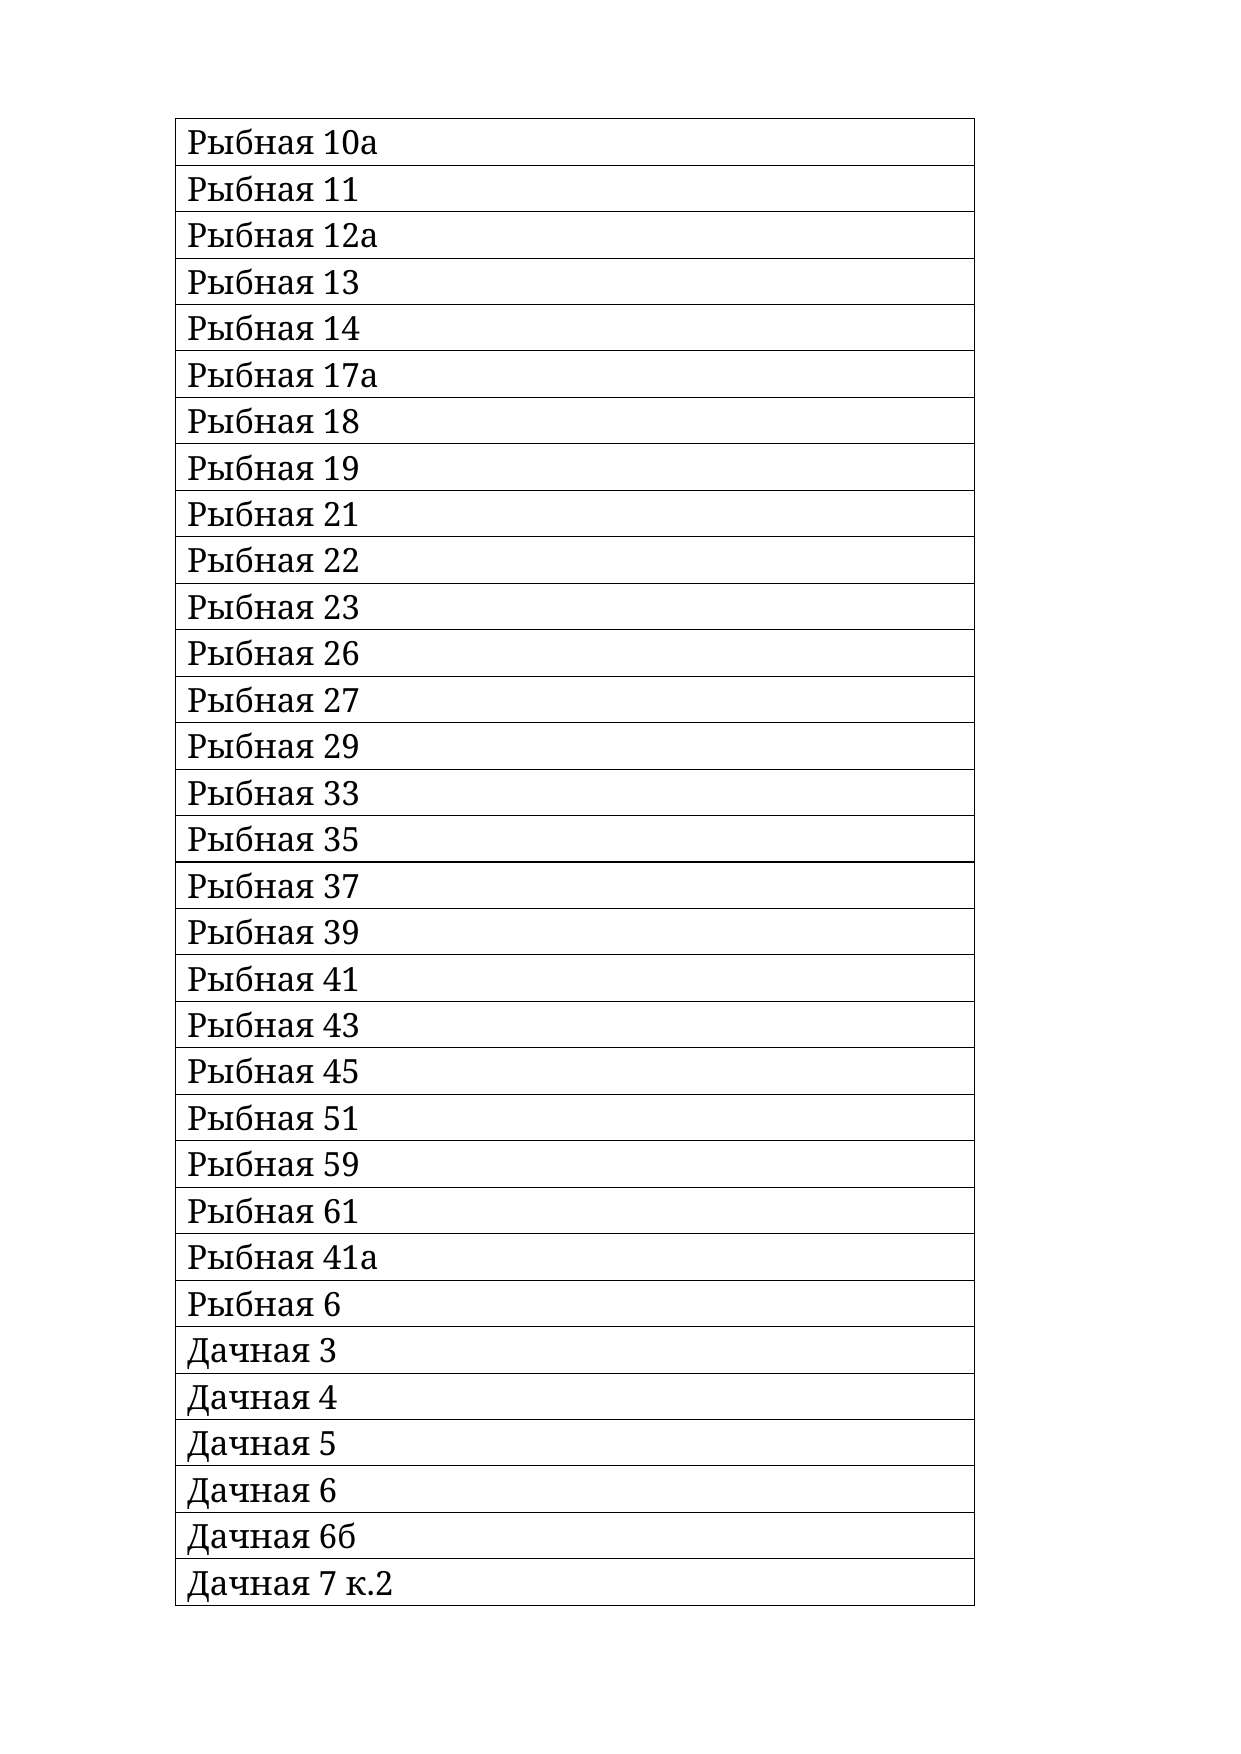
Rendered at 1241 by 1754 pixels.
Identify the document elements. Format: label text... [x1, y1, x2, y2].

table_cell Рыбная 29 [176, 723, 974, 768]
table_cell Дачная 6б [176, 1513, 974, 1558]
table_cell Дачная 4 [176, 1374, 974, 1419]
table_cell Рыбная 21 [176, 491, 974, 536]
table_cell Рыбная 10а [176, 119, 974, 164]
table_cell Рыбная 6 [176, 1281, 974, 1326]
table_cell Рыбная 11 [176, 166, 974, 211]
table_cell Рыбная 45 [176, 1048, 974, 1094]
table_cell Дачная 6 [176, 1466, 974, 1512]
table_cell Рыбная 37 [176, 863, 974, 908]
table_cell Рыбная 22 [176, 537, 974, 583]
table_cell Дачная 3 [176, 1327, 974, 1372]
table_cell Рыбная 51 [176, 1095, 974, 1140]
table_cell Рыбная 41а [176, 1234, 974, 1279]
table_cell Дачная 7 к.2 [176, 1559, 974, 1605]
table_cell Рыбная 17а [176, 351, 974, 397]
table_cell Рыбная 23 [176, 584, 974, 629]
table_cell Рыбная 27 [176, 677, 974, 722]
table_cell Рыбная 59 [176, 1141, 974, 1187]
table_cell Дачная 5 [176, 1420, 974, 1465]
table_cell Рыбная 19 [176, 444, 974, 490]
table_cell Рыбная 43 [176, 1002, 974, 1047]
table_cell Рыбная 35 [176, 816, 974, 861]
table_cell Рыбная 12а [176, 212, 974, 257]
table_cell Рыбная 26 [176, 630, 974, 676]
table_cell Рыбная 39 [176, 909, 974, 954]
table_cell Рыбная 18 [176, 398, 974, 443]
table_cell Рыбная 33 [176, 770, 974, 815]
table_cell Рыбная 13 [176, 259, 974, 304]
table_cell Рыбная 14 [176, 305, 974, 350]
table_cell Рыбная 41 [176, 955, 974, 1001]
table_cell Рыбная 61 [176, 1188, 974, 1233]
